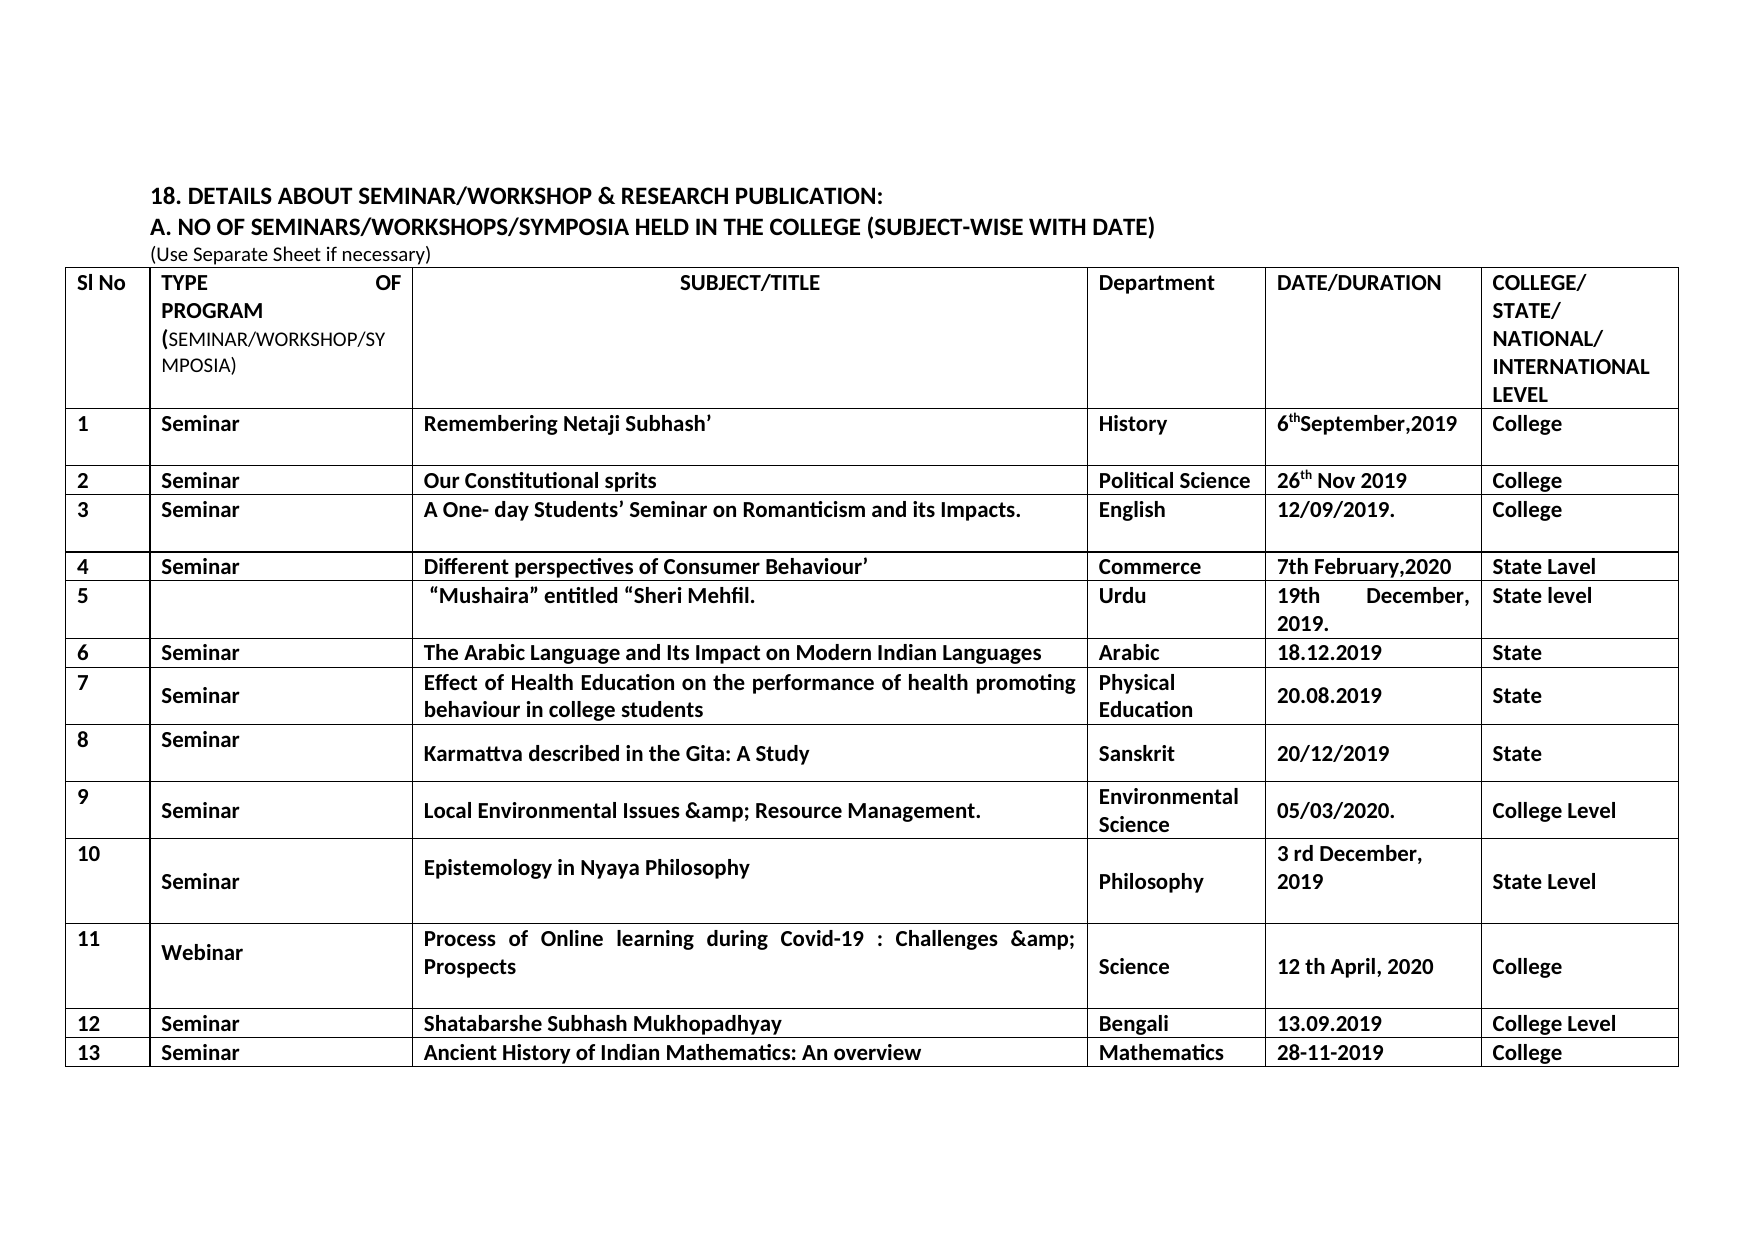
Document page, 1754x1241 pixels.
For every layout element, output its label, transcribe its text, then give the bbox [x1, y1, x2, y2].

table_cell State [1482, 668, 1678, 724]
table_header COLLEGE/STATE/NATIONAL/INTERNATIONAL LEVEL [1482, 268, 1678, 408]
table_cell College [1482, 924, 1678, 1008]
table_cell English [1088, 495, 1265, 551]
table_cell Seminar [151, 839, 412, 923]
table_cell Seminar [151, 782, 412, 838]
table_cell 7 [66, 668, 149, 724]
table_cell Arabic [1088, 639, 1265, 667]
table_cell Seminar [151, 725, 412, 781]
table_cell College [1482, 466, 1678, 494]
table_cell State Level [1482, 839, 1678, 923]
table_cell 3 [66, 495, 149, 551]
text (Use Separate Sheet if necessary) [150, 242, 1604, 267]
table_cell 11 [66, 924, 149, 1008]
table_cell 13.09.2019 [1266, 1009, 1481, 1037]
table_cell 7th February,2020 [1266, 553, 1481, 580]
table_cell Effect of Health Education on the performance of health promoting behaviour in college students [413, 668, 1087, 724]
table_cell The Arabic Language and Its Impact on Modern Indian Languages [413, 639, 1087, 667]
table_cell College Level [1482, 1009, 1678, 1037]
table_cell 3 rd December, 2019 [1266, 839, 1481, 923]
table_cell 20/12/2019 [1266, 725, 1481, 781]
table_cell 20.08.2019 [1266, 668, 1481, 724]
table_cell Different perspectives of Consumer Behaviour’ [413, 553, 1087, 580]
table_cell Seminar [151, 553, 412, 580]
table_cell 5 [66, 581, 149, 637]
table_cell 12/09/2019. [1266, 495, 1481, 551]
table_cell Seminar [151, 668, 412, 724]
table_cell 12 th April, 2020 [1266, 924, 1481, 1008]
table_cell Environmental Science [1088, 782, 1265, 838]
table_cell Urdu [1088, 581, 1265, 637]
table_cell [413, 1038, 1087, 1066]
table_cell Physical Education [1088, 668, 1265, 724]
table_cell Bengali [1088, 1009, 1265, 1037]
table_cell 19th December, 2019. [1266, 581, 1481, 637]
table_cell Seminar [151, 639, 412, 667]
table_cell College [1482, 409, 1678, 465]
table_cell Seminar [151, 1009, 412, 1037]
table_cell College [1482, 495, 1678, 551]
table_cell 1 [66, 409, 149, 465]
table_cell [151, 581, 412, 637]
table_header TYPE OF PROGRAM(SEMINAR/WORKSHOP/SYMPOSIA) [151, 268, 412, 408]
table_cell 8 [66, 725, 149, 781]
table_cell 12 [66, 1009, 149, 1037]
text 18. DETAILS ABOUT SEMINAR/WORKSHOP & RESEARCH PUBLICATION: [150, 181, 1604, 211]
table_cell State [1482, 639, 1678, 667]
table_cell 9 [66, 782, 149, 838]
table_cell State [1482, 725, 1678, 781]
table_cell 18.12.2019 [1266, 639, 1481, 667]
table_cell Mathematics [1088, 1038, 1265, 1066]
table_cell College [1482, 1038, 1678, 1066]
table_cell 6thSeptember,2019 [1266, 409, 1481, 465]
table_cell Shatabarshe Subhash Mukhopadhyay [413, 1009, 1087, 1037]
table_cell 13 [66, 1038, 149, 1066]
table_header Department [1088, 268, 1265, 408]
table_cell Seminar [151, 409, 412, 465]
table_cell Process of Online learning during Covid-19 : Challenges &amp; Prospects [413, 924, 1087, 1008]
table_cell Webinar [151, 924, 412, 1008]
table_cell Karmattva described in the Gita: A Study [413, 725, 1087, 781]
table_cell History [1088, 409, 1265, 465]
table_cell A One- day Students’ Seminar on Romanticism and its Impacts. [413, 495, 1087, 551]
table_cell Political Science [1088, 466, 1265, 494]
table_cell Epistemology in Nyaya Philosophy [413, 839, 1087, 923]
table_cell State Lavel [1482, 553, 1678, 580]
table_cell 2 [66, 466, 149, 494]
table_cell Seminar [151, 495, 412, 551]
table_cell 28-11-2019 [1266, 1038, 1481, 1066]
table_cell 05/03/2020. [1266, 782, 1481, 838]
table_cell 10 [66, 839, 149, 923]
table_cell 6 [66, 639, 149, 667]
table_cell Sanskrit [1088, 725, 1265, 781]
table_cell Our Constitutional sprits [413, 466, 1087, 494]
table_cell “Mushaira” entitled “Sheri Mehfil. [413, 581, 1087, 637]
table_cell Commerce [1088, 553, 1265, 580]
table_cell Seminar [151, 466, 412, 494]
table_cell Local Environmental Issues &amp; Resource Management. [413, 782, 1087, 838]
table_cell College Level [1482, 782, 1678, 838]
table_cell Seminar [151, 1038, 412, 1066]
table_cell 26th Nov 2019 [1266, 466, 1481, 494]
table_cell State level [1482, 581, 1678, 637]
table_cell 4 [66, 553, 149, 580]
text A. NO OF SEMINARS/WORKSHOPS/SYMPOSIA HELD IN THE COLLEGE (SUBJECT-WISE WITH DATE) [150, 211, 1604, 242]
table_header SUBJECT/TITLE [413, 268, 1087, 408]
table_header Sl No [66, 268, 149, 408]
table_cell Remembering Netaji Subhash’ [413, 409, 1087, 465]
table_cell Science [1088, 924, 1265, 1008]
table_header DATE/DURATION [1266, 268, 1481, 408]
table_cell Philosophy [1088, 839, 1265, 923]
